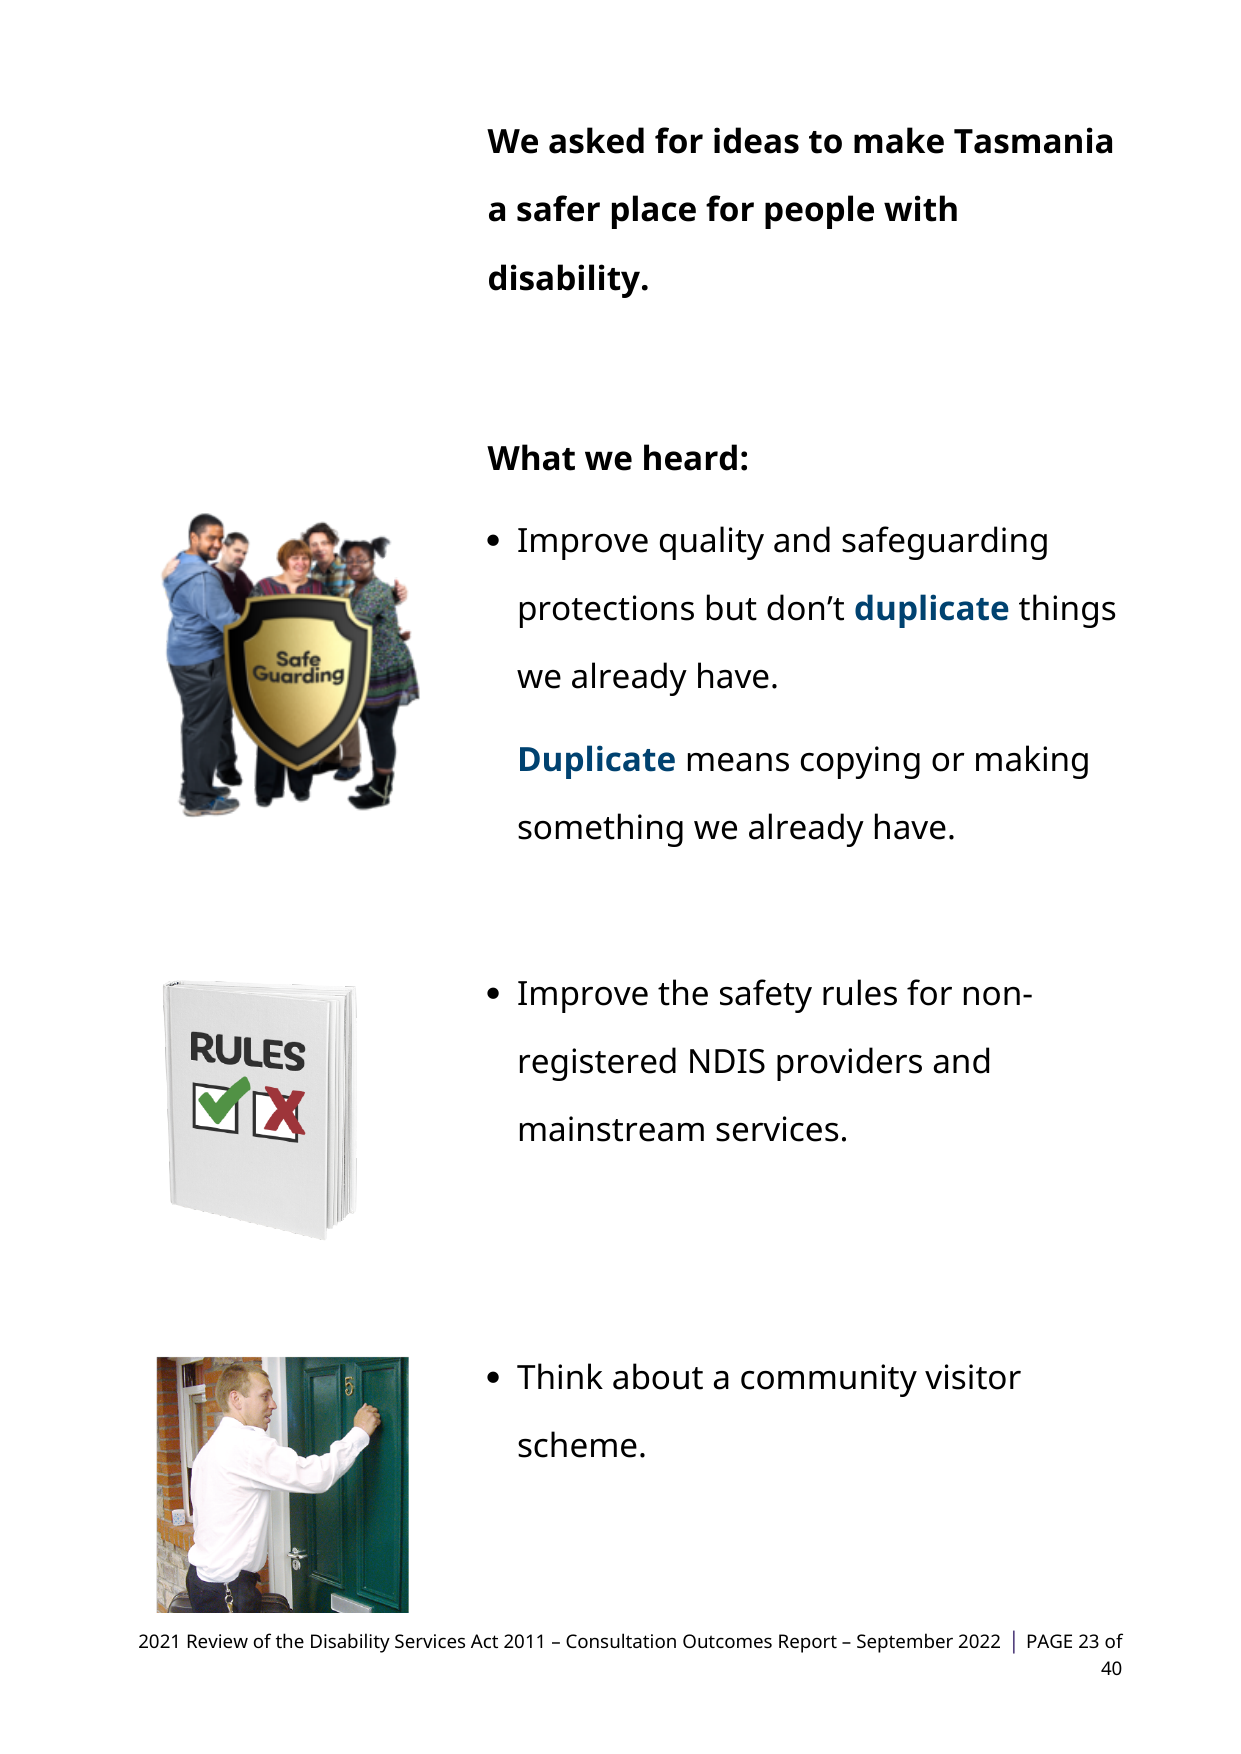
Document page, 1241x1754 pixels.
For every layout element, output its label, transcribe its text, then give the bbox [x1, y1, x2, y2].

list Improve quality and safeguarding protections but don’t duplicate things we already have. [487, 517, 1122, 699]
list Duplicate means copying or making something we already have. [517, 736, 1122, 849]
subtitle What we heard: [487, 434, 1122, 480]
text We asked for ideas to make Tasmania a safer place for people with disability. [487, 118, 1122, 300]
picture [118, 1353, 447, 1613]
picture [118, 969, 395, 1246]
list Improve the safety rules for non-registered NDIS providers and mainstream services. [487, 969, 1122, 1151]
picture [155, 509, 425, 818]
list Think about a community visitor scheme. [487, 1354, 1122, 1467]
